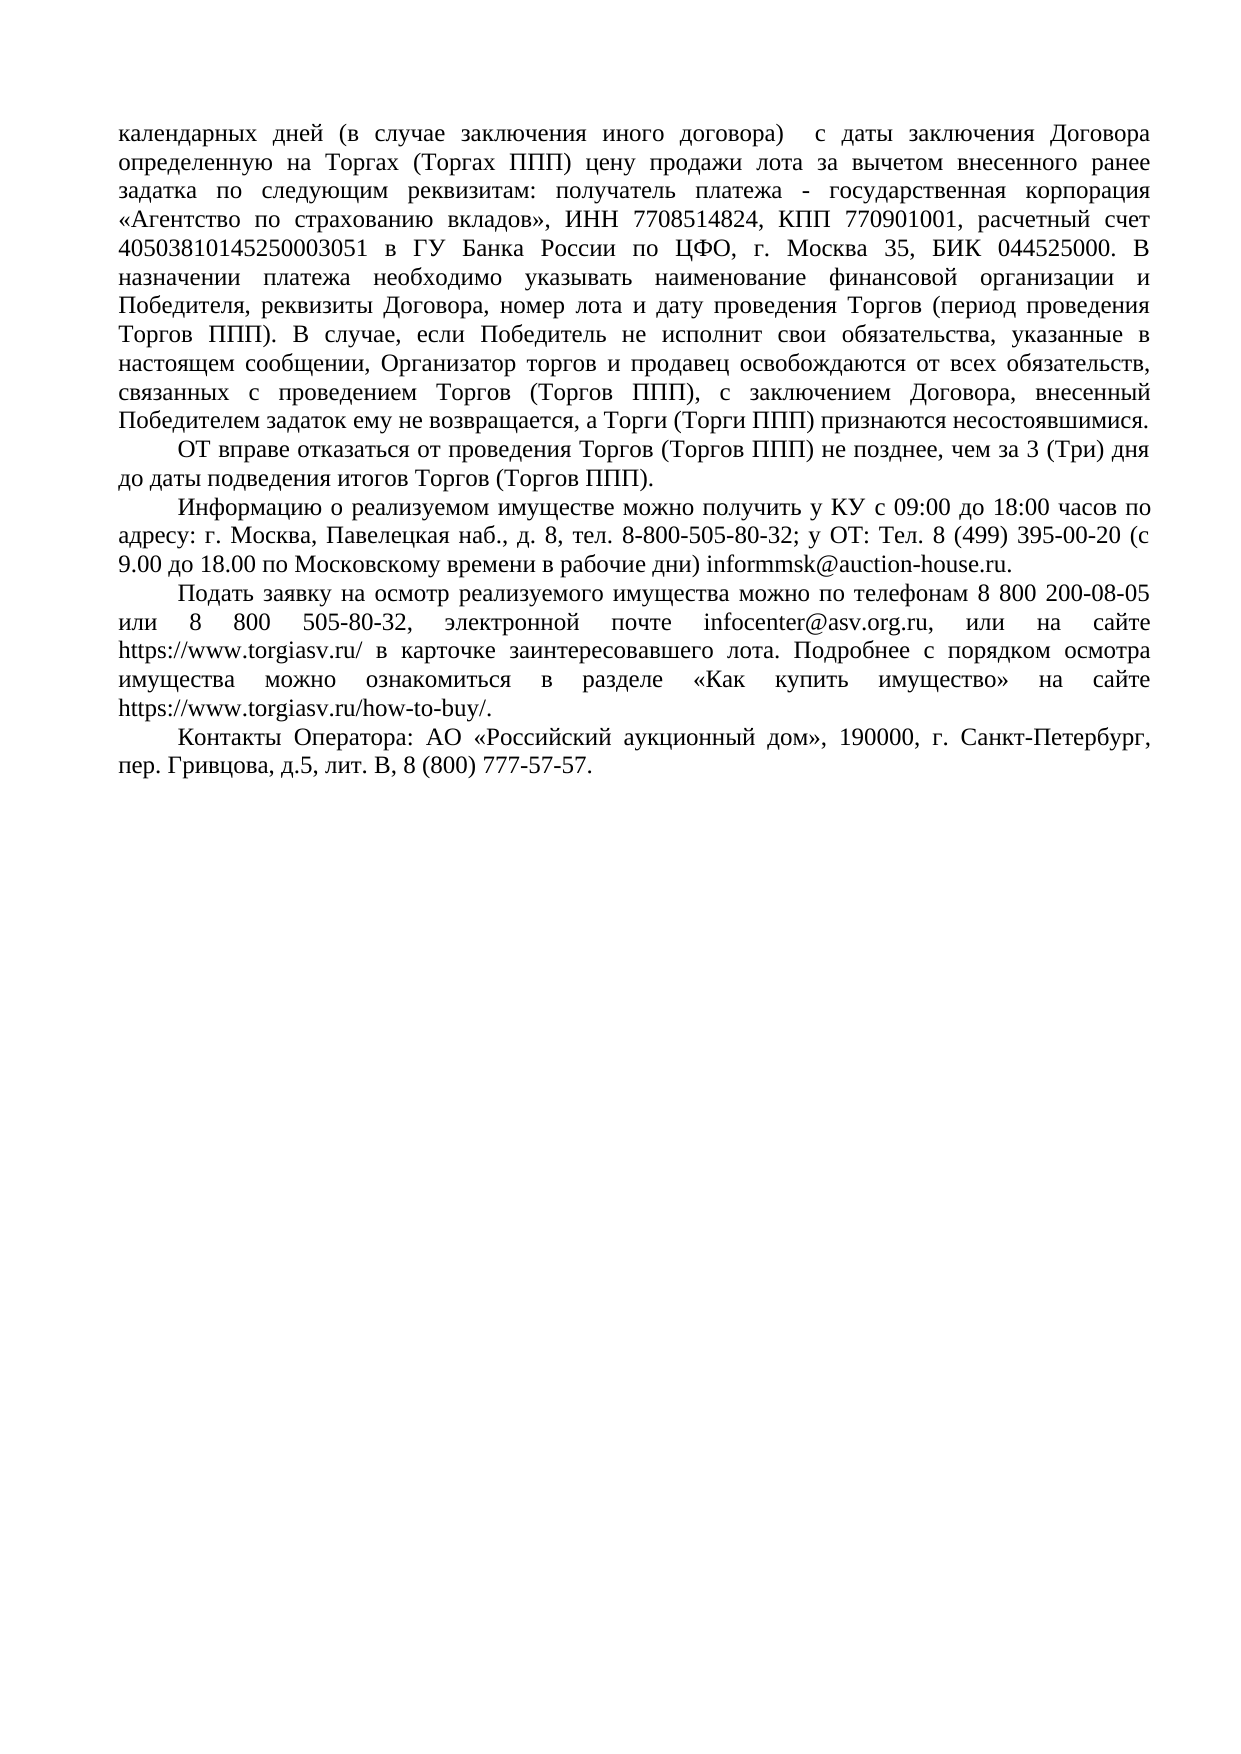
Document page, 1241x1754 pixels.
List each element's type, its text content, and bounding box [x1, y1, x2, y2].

text ОТ вправе отказаться от проведения Торгов (Торгов ППП) не позднее, чем за 3 (Три) дня до даты подведения итогов Торгов (Торгов ППП). [118, 434, 1151, 492]
text Подать заявку на осмотр реализуемого имущества можно по телефонам 8 800 200-08-05 или 8 800 505-80-32, электронной почте infocenter@asv.org.ru, или на сайте https://www.torgiasv.ru/ в карточке заинтересовавшего лота. Подробнее с порядком осмотра имущества можно ознакомиться в разделе «Как купить имущество» на сайте https://www.torgiasv.ru/how-to-buy/. [118, 578, 1151, 722]
text Информацию о реализуемом имуществе можно получить у КУ с 09:00 до 18:00 часов по адресу: г. Москва, Павелецкая наб., д. 8, тел. 8-800-505-80-32; у ОТ: Тел. 8 (499) 395-00-20 (с 9.00 до 18.00 по Московскому времени в рабочие дни) informmsk@auction-house.ru. [118, 492, 1151, 578]
text Контакты Оператора: АО «Российский аукционный дом», 190000, г. Санкт-Петербург, пер. Гривцова, д.5, лит. В, 8 (800) 777-57-57. [118, 722, 1151, 779]
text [118, 118, 1151, 434]
